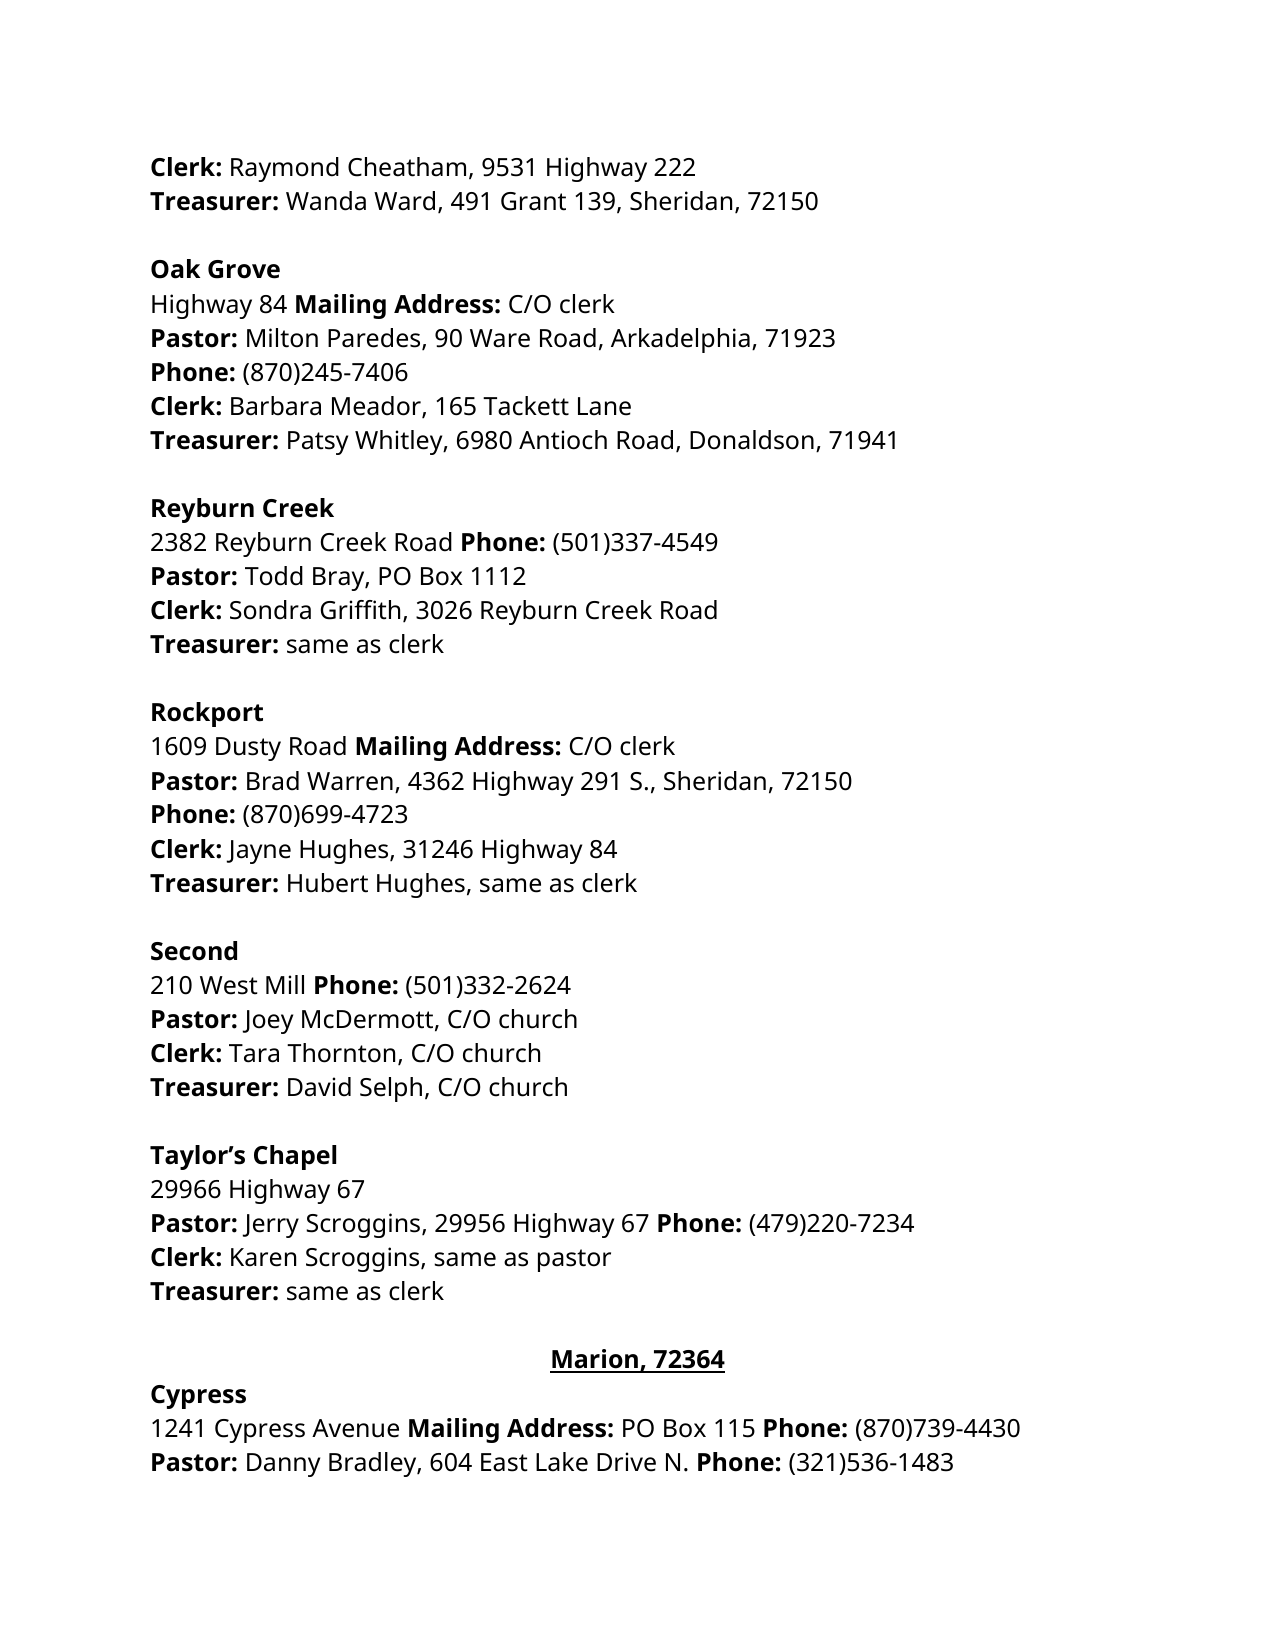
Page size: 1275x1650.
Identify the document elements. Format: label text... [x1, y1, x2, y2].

text Cypress [150, 1376, 1125, 1410]
text Treasurer: same as clerk [150, 1274, 1125, 1308]
text Treasurer: Hubert Hughes, same as clerk [150, 865, 1125, 899]
text Reyburn Creek [150, 491, 1125, 525]
text Clerk: Tara Thornton, C/O church [150, 1036, 1125, 1070]
text Clerk: Karen Scroggins, same as pastor [150, 1240, 1125, 1274]
text 29966 Highway 67 [150, 1172, 1125, 1206]
text Marion, 72364 [150, 1342, 1125, 1376]
text Clerk: Jayne Hughes, 31246 Highway 84 [150, 831, 1125, 865]
text 2382 Reyburn Creek Road Phone: (501)337-4549 [150, 525, 1125, 559]
text Rockport [150, 695, 1125, 729]
text Clerk: Barbara Meador, 165 Tackett Lane [150, 388, 1125, 422]
text Treasurer: same as clerk [150, 627, 1125, 661]
text Highway 84 Mailing Address: C/O clerk [150, 286, 1125, 320]
text Taylor’s Chapel [150, 1138, 1125, 1172]
text 1609 Dusty Road Mailing Address: C/O clerk [150, 729, 1125, 763]
text Pastor: Jerry Scroggins, 29956 Highway 67 Phone: (479)220-7234 [150, 1206, 1125, 1240]
text Treasurer: David Selph, C/O church [150, 1070, 1125, 1104]
text 210 West Mill Phone: (501)332-2624 [150, 967, 1125, 1002]
text Pastor: Milton Paredes, 90 Ware Road, Arkadelphia, 71923 [150, 320, 1125, 354]
text Treasurer: Patsy Whitley, 6980 Antioch Road, Donaldson, 71941 [150, 422, 1125, 457]
text Treasurer: Wanda Ward, 491 Grant 139, Sheridan, 72150 [150, 184, 1125, 218]
text Pastor: Todd Bray, PO Box 1112 [150, 559, 1125, 593]
text Pastor: Brad Warren, 4362 Highway 291 S., Sheridan, 72150 [150, 763, 1125, 797]
text Oak Grove [150, 252, 1125, 286]
text Clerk: Raymond Cheatham, 9531 Highway 222 [150, 150, 1125, 184]
text 1241 Cypress Avenue Mailing Address: PO Box 115 Phone: (870)739-4430 [150, 1410, 1125, 1444]
text Second [150, 933, 1125, 967]
text Phone: (870)245-7406 [150, 354, 1125, 388]
text Pastor: Danny Bradley, 604 East Lake Drive N. Phone: (321)536-1483 [150, 1444, 1125, 1478]
text Clerk: Sondra Griffith, 3026 Reyburn Creek Road [150, 593, 1125, 627]
text Pastor: Joey McDermott, C/O church [150, 1002, 1125, 1036]
text Phone: (870)699-4723 [150, 797, 1125, 831]
